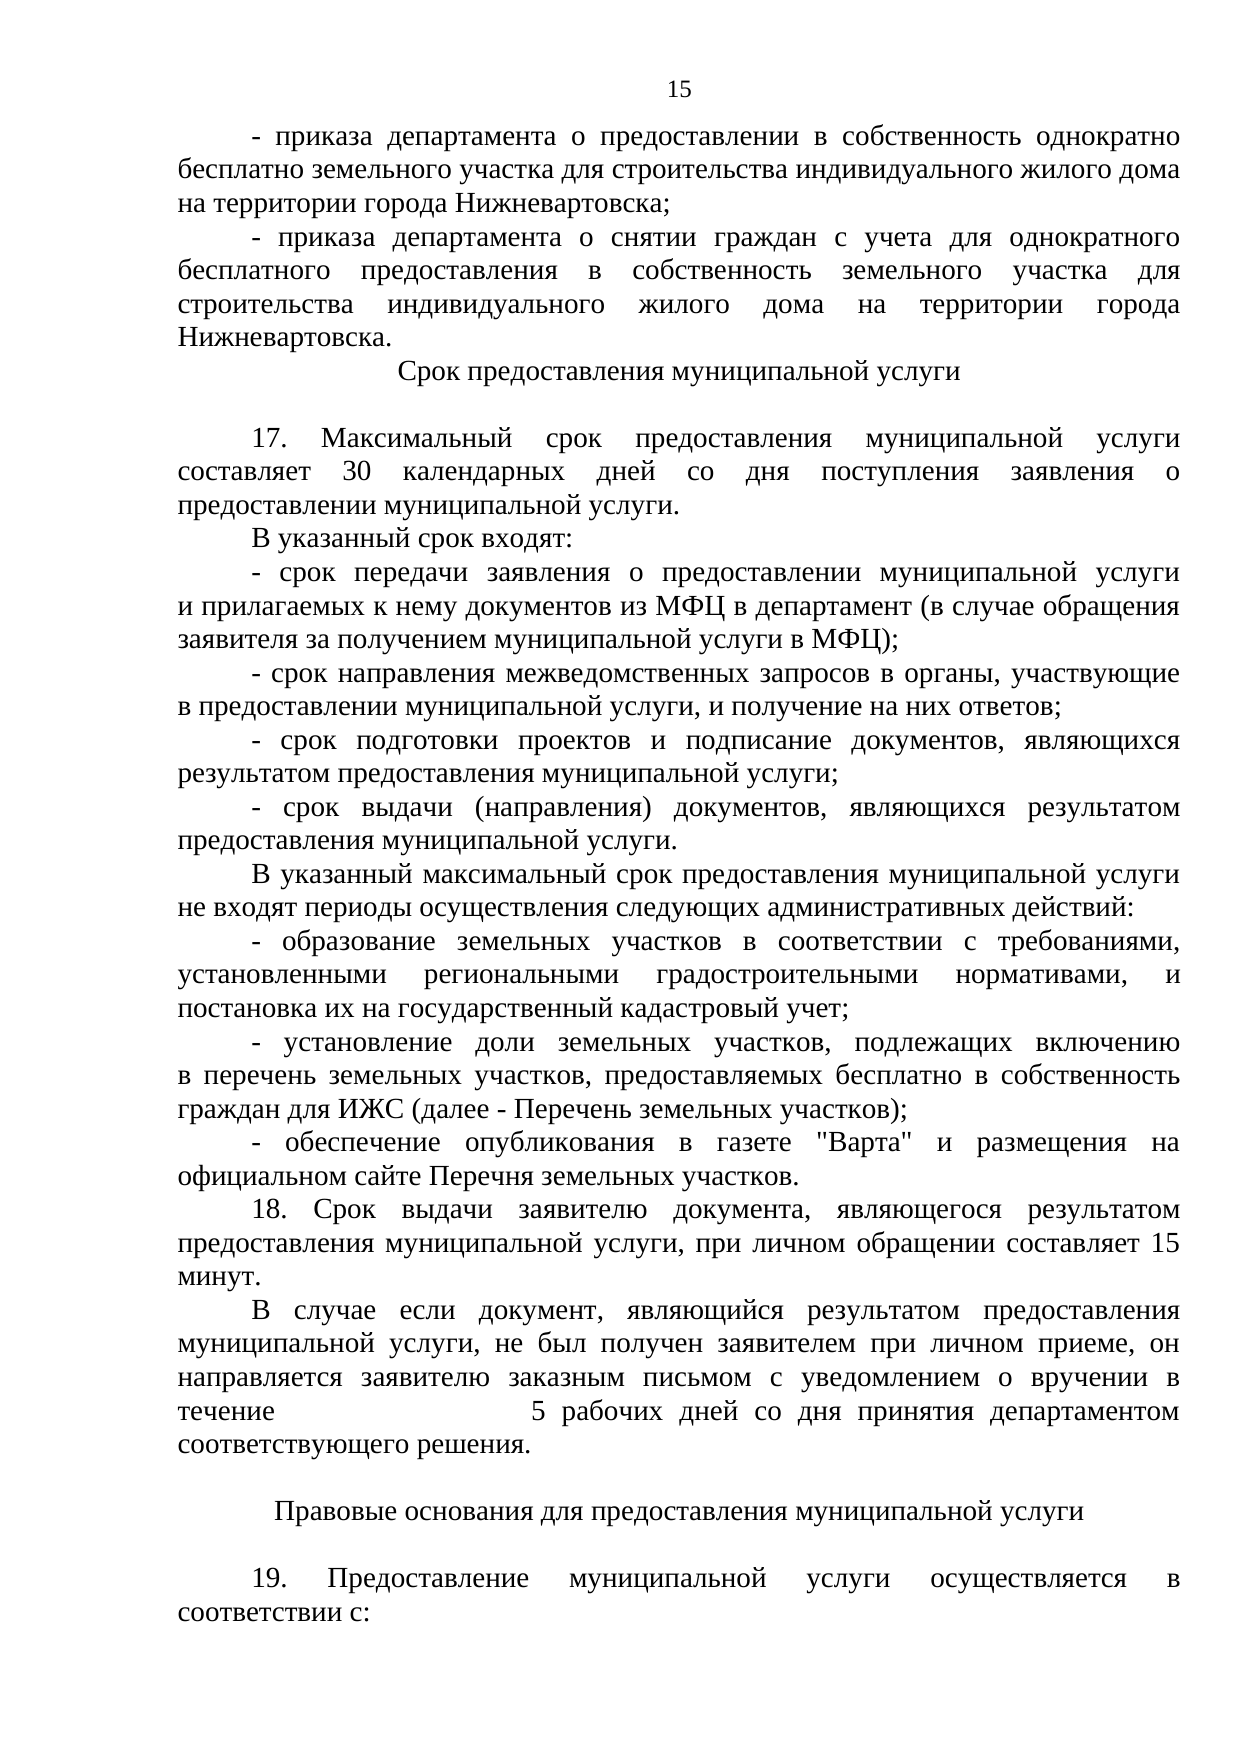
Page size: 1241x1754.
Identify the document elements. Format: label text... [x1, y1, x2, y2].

text Срок предоставления муниципальной услуги [177, 353, 1181, 386]
text - срок подготовки проектов и подписание документов, являющихся результатом предоставления муниципальной услуги; [177, 722, 1181, 789]
text 18. Срок выдачи заявителю документа, являющегося результатом предоставления муниципальной услуги, при личном обращении составляет 15 минут. [177, 1191, 1181, 1292]
text В указанный максимальный срок предоставления муниципальной услуги не входят периоды осуществления следующих административных действий: [177, 856, 1181, 923]
text Правовые основания для предоставления муниципальной услуги [177, 1493, 1181, 1527]
text - срок направления межведомственных запросов в органы, участвующие в предоставлении муниципальной услуги, и получение на них ответов; [177, 655, 1181, 722]
text В указанный срок входят: [177, 521, 1181, 554]
text - срок выдачи (направления) документов, являющихся результатом предоставления муниципальной услуги. [177, 789, 1181, 856]
text - срок передачи заявления о предоставлении муниципальной услуги и прилагаемых к нему документов из МФЦ в департамент (в случае обращения заявителя за получением муниципальной услуги в МФЦ); [177, 554, 1181, 655]
text 17. Максимальный срок предоставления муниципальной услуги составляет 30 календарных дней со дня поступления заявления о предоставлении муниципальной услуги. [177, 420, 1181, 521]
text - приказа департамента о снятии граждан с учета для однократного бесплатного предоставления в собственность земельного участка для строительства индивидуального жилого дома на территории города Нижневартовска. [177, 219, 1181, 353]
text В случае если документ, являющийся результатом предоставления муниципальной услуги, не был получен заявителем при личном приеме, он направляется заявителю заказным письмом с уведомлением о вручении в течение 5 рабочих дней со дня принятия департаментом соответствующего решения. [177, 1292, 1181, 1460]
text 19. Предоставление муниципальной услуги осуществляется в соответствии с: [177, 1560, 1181, 1627]
text - приказа департамента о предоставлении в собственность однократно бесплатно земельного участка для строительства индивидуального жилого дома на территории города Нижневартовска; [177, 118, 1181, 219]
text - обеспечение опубликования в газете "Варта" и размещения на официальном сайте Перечня земельных участков. [177, 1124, 1181, 1191]
text - образование земельных участков в соответствии с требованиями, установленными региональными градостроительными нормативами, и постановка их на государственный кадастровый учет; [177, 923, 1181, 1024]
text - установление доли земельных участков, подлежащих включению в перечень земельных участков, предоставляемых бесплатно в собственность граждан для ИЖС (далее - Перечень земельных участков); [177, 1024, 1181, 1124]
